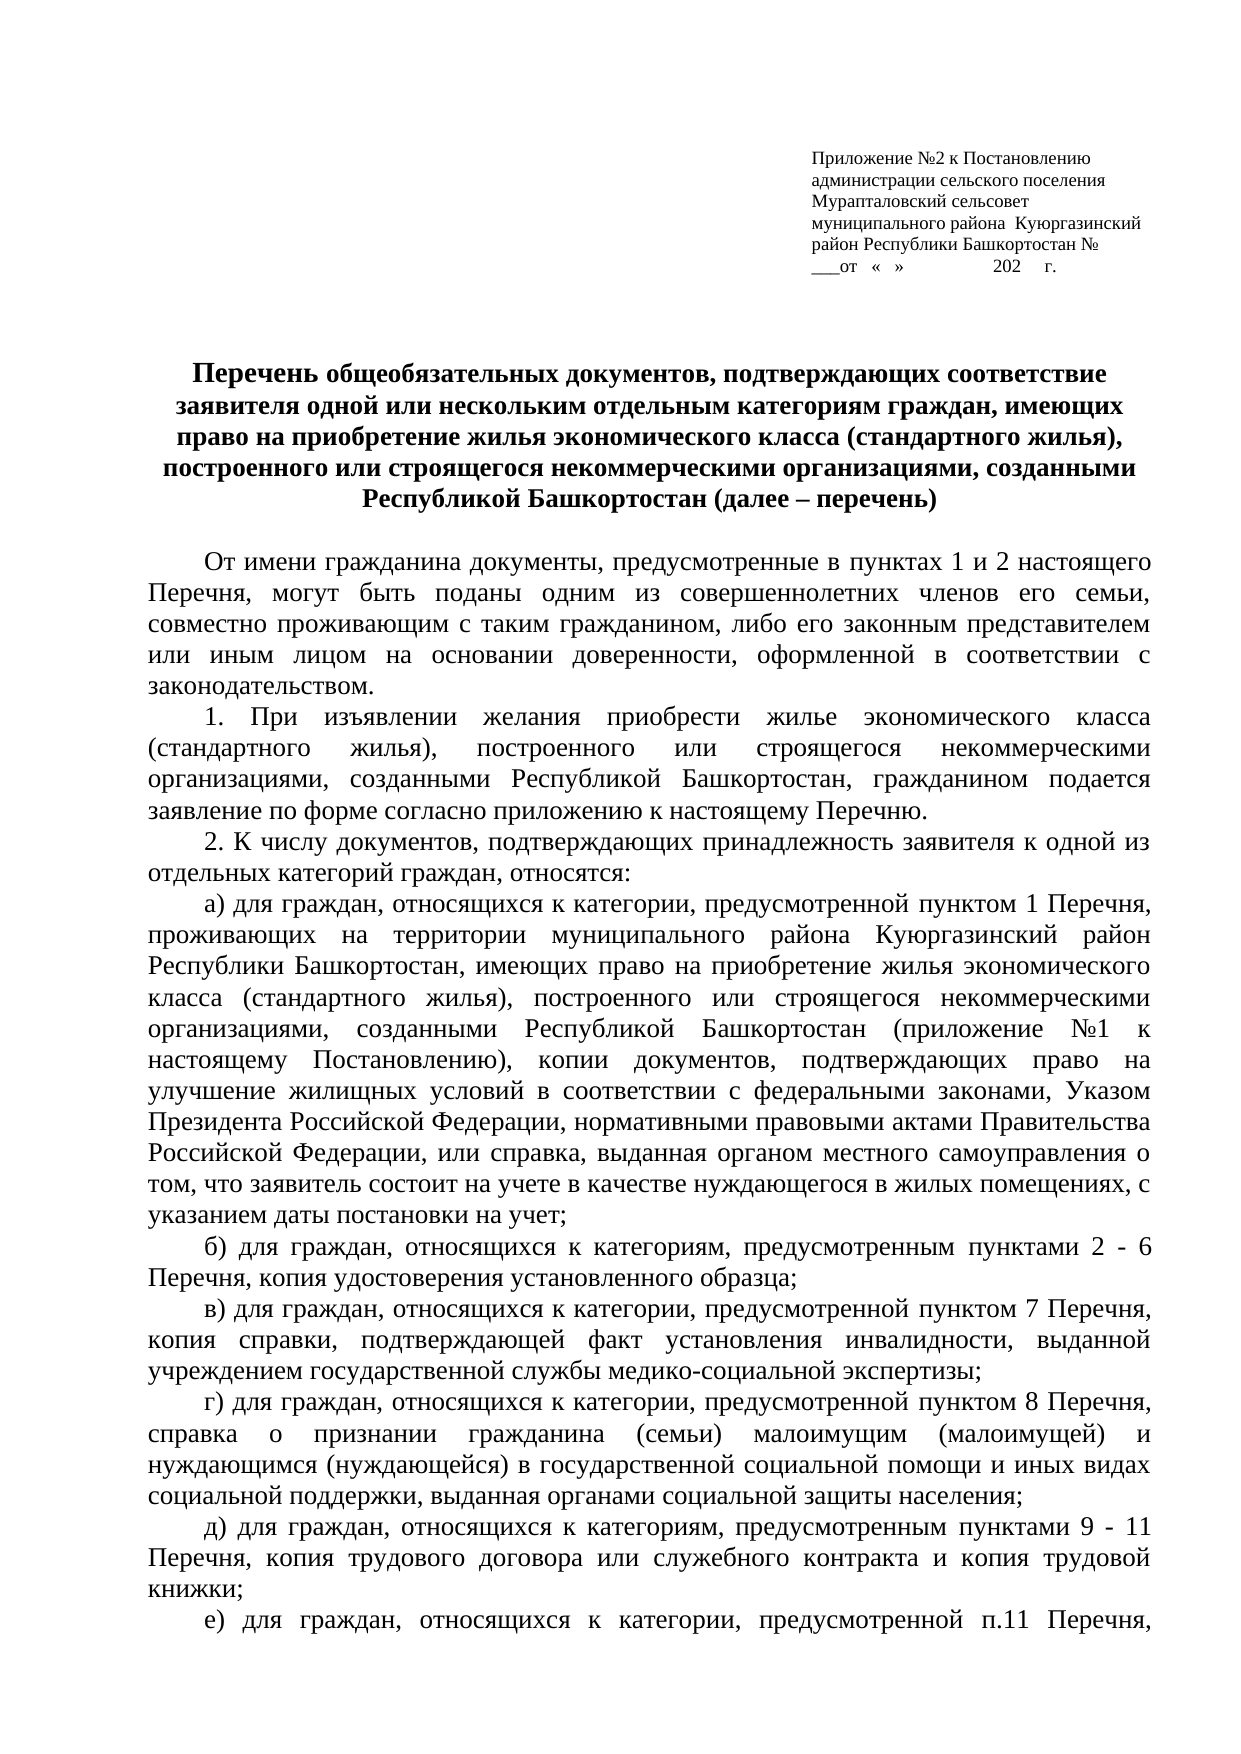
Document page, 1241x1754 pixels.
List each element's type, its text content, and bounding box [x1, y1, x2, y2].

text 1. При изъявлении желания приобрести жилье экономического класса (стандартного жилья), построенного или строящегося некоммерческими организациями, созданными Республикой Башкортостан, гражданином подается заявление по форме согласно приложению к настоящему Перечню. [148, 700, 1152, 825]
text б) для граждан, относящихся к категориям, предусмотренным пунктами 2 - 6 Перечня, копия удостоверения установленного образца; [148, 1230, 1152, 1292]
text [148, 1603, 1152, 1635]
text в) для граждан, относящихся к категории, предусмотренной пунктом 7 Перечня, копия справки, подтверждающей факт установления инвалидности, выданной учреждением государственной службы медико-социальной экспертизы; [148, 1292, 1152, 1386]
text а) для граждан, относящихся к категории, предусмотренной пунктом 1 Перечня, проживающих на территории муниципального района Куюргазинский район Республики Башкортостан, имеющих право на приобретение жилья экономического класса (стандартного жилья), построенного или строящегося некоммерческими организациями, созданными Республикой Башкортостан (приложение №1 к настоящему Постановлению), копии документов, подтверждающих право на улучшение жилищных условий в соответствии с федеральными законами, Указом Президента Российской Федерации, нормативными правовыми актами Правительства Российской Федерации, или справка, выданная органом местного самоуправления о том, что заявитель состоит на учете в качестве нуждающегося в жилых помещениях, с указанием даты постановки на учет; [148, 887, 1152, 1230]
text Мурапталовский сельсовет муниципального района Куюргазинский район Республики Башкортостан № ___от « » 202 г. [811, 190, 1152, 276]
text д) для граждан, относящихся к категориям, предусмотренным пунктами 9 - 11 Перечня, копия трудового договора или служебного контракта и копия трудовой книжки; [148, 1510, 1152, 1603]
text От имени гражданина документы, предусмотренные в пунктах 1 и 2 настоящего Перечня, могут быть поданы одним из совершеннолетних членов его семьи, совместно проживающим с таким гражданином, либо его законным представителем или иным лицом на основании доверенности, оформленной в соответствии с законодательством. [148, 544, 1152, 700]
text Перечень общеобязательных документов, подтверждающих соответствие заявителя одной или нескольким отдельным категориям граждан, имеющих право на приобретение жилья экономического класса (стандартного жилья), построенного или строящегося некоммерческими организациями, созданными Республикой Башкортостан (далее – перечень) [148, 355, 1152, 513]
text Приложение №2 к Постановлению администрации сельского поселения [811, 147, 1152, 190]
text г) для граждан, относящихся к категории, предусмотренной пунктом 8 Перечня, справка о признании гражданина (семьи) малоимущим (малоимущей) и нуждающимся (нуждающейся) в государственной социальной помощи и иных видах социальной поддержки, выданная органами социальной защиты населения; [148, 1386, 1152, 1510]
text 2. К числу документов, подтверждающих принадлежность заявителя к одной из отдельных категорий граждан, относятся: [148, 825, 1152, 887]
